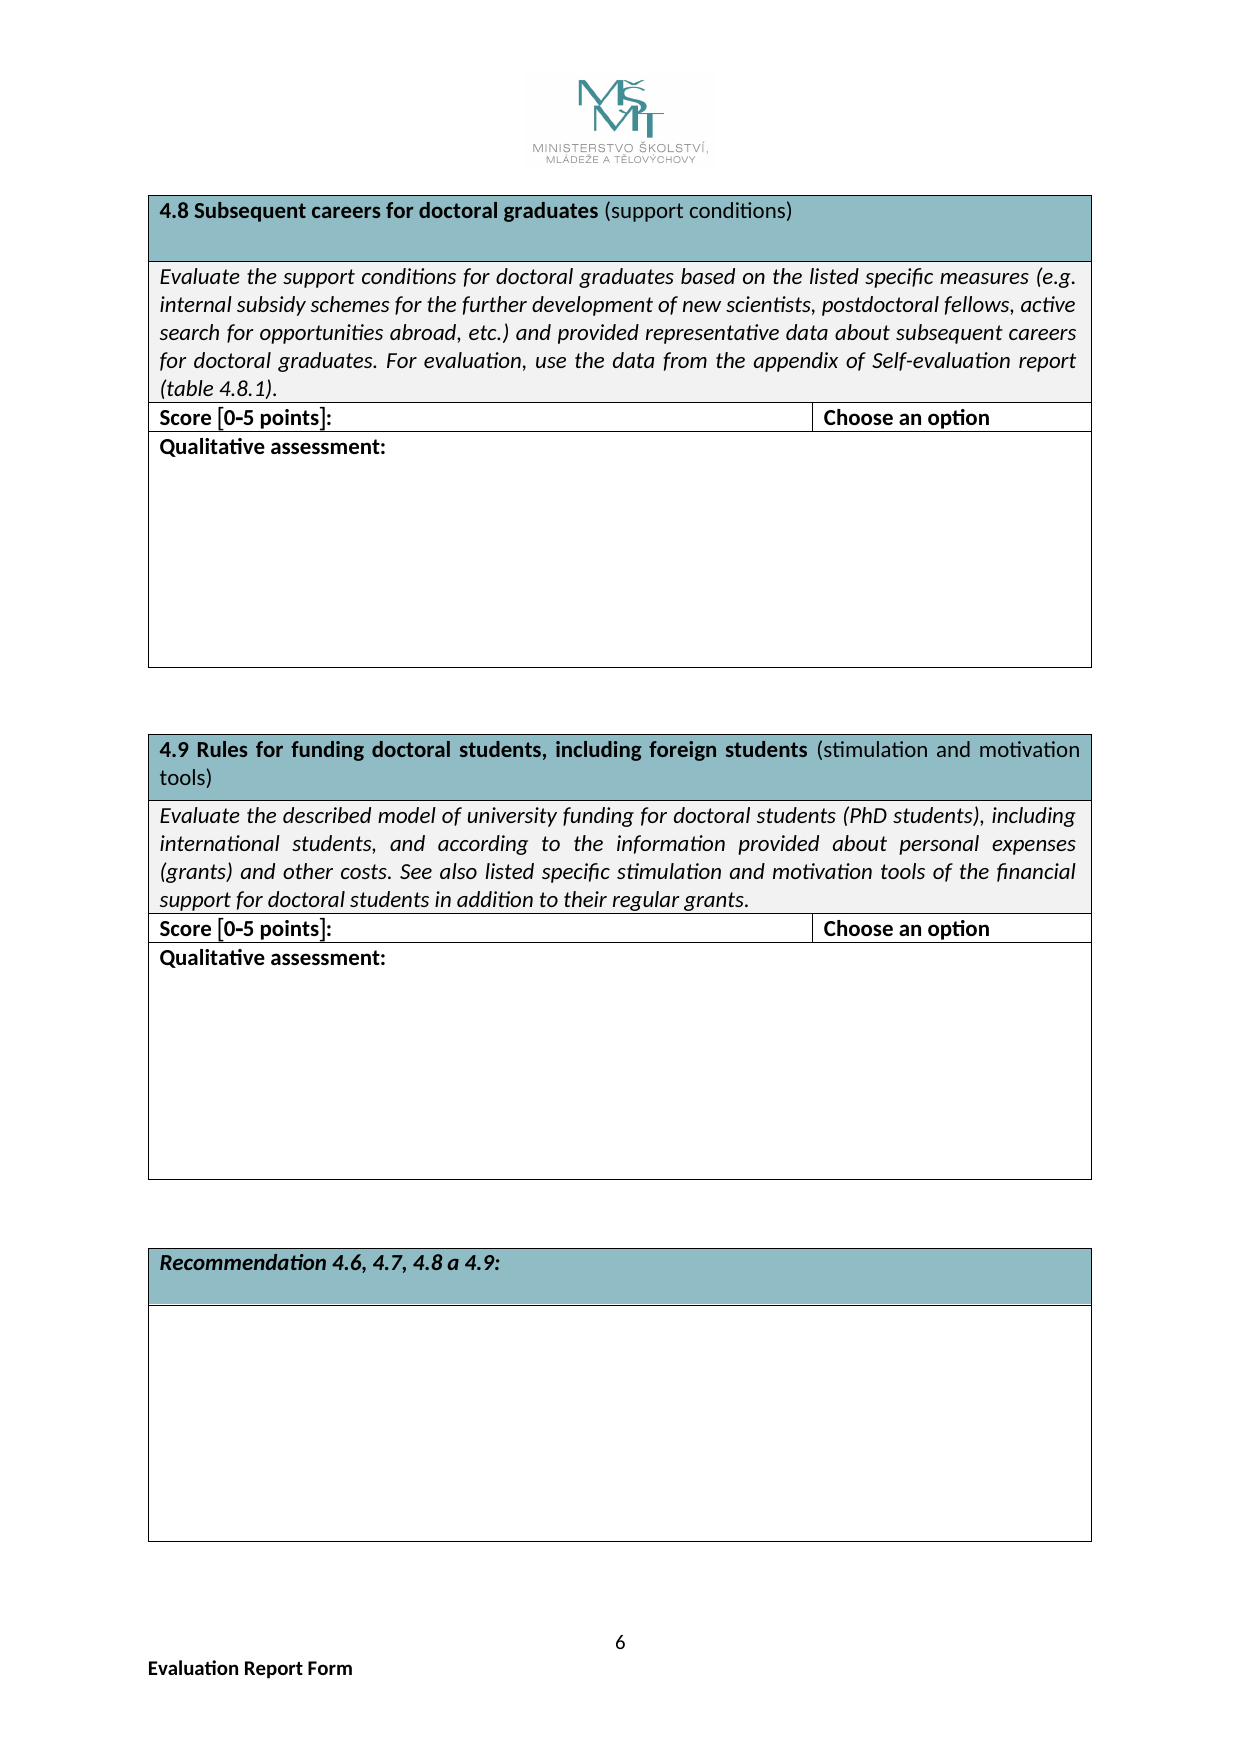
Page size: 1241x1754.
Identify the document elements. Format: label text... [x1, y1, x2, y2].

table_header 4.9 Rules for funding doctoral students, including foreign students (stimulation and motivation tools) [149, 735, 1091, 800]
table_cell [149, 1306, 1091, 1541]
table_cell Evaluate the described model of university funding for doctoral students (PhD students), including international students, and according to the information provided about personal expenses (grants) and other costs. See also listed specific stimulation and motivation tools of the financial support for doctoral students in addition to their regular grants. [149, 801, 1091, 913]
picture [524, 73, 717, 170]
table_cell [813, 914, 1091, 942]
table_header Recommendation 4.6, 4.7, 4.8 a 4.9: [149, 1249, 1091, 1304]
table_cell [813, 403, 1091, 431]
table_cell Evaluate the support conditions for doctoral graduates based on the listed specific measures (e.g. internal subsidy schemes for the further development of new scientists, postdoctoral fellows, active search for opportunities abroad, etc.) and provided representative data about subsequent careers for doctoral graduates. For evaluation, use the data from the appendix of Self-evaluation report (table 4.8.1). [149, 262, 1091, 402]
table_cell Qualitative assessment: [149, 943, 1091, 1178]
table_cell Qualitative assessment: [149, 432, 1091, 667]
table_cell Score 05 points: [149, 403, 812, 431]
table_cell Score 05 points: [149, 914, 812, 942]
table_header 4.8 Subsequent careers for doctoral graduates (support conditions) [149, 196, 1091, 261]
